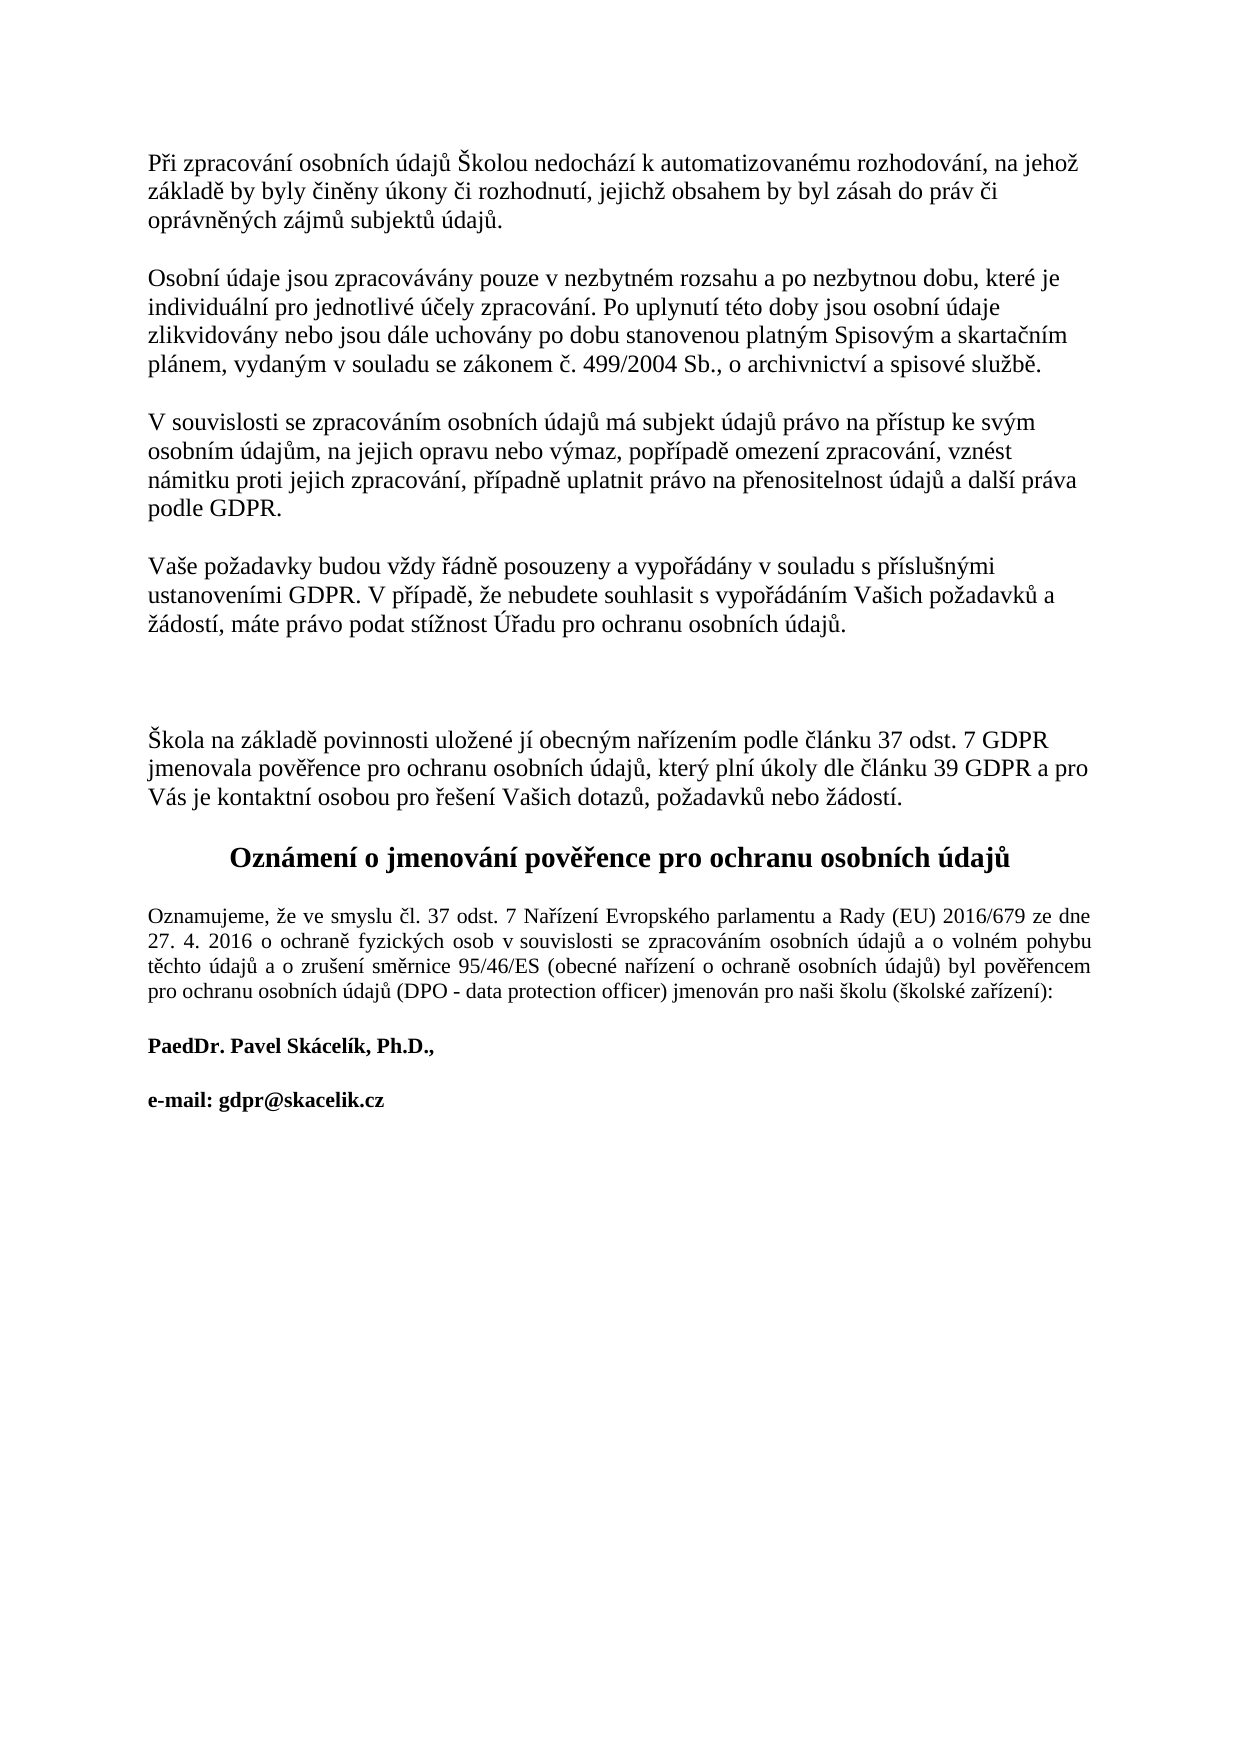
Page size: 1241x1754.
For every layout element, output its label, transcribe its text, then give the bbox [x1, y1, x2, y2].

text Vaše požadavky budou vždy řádně posouzeny a vypořádány v souladu s příslušnými ustanoveními GDPR. V případě, že nebudete souhlasit s vypořádáním Vašich požadavků a žádostí, máte právo podat stížnost Úřadu pro ochranu osobních údajů. [148, 551, 1093, 638]
text V souvislosti se zpracováním osobních údajů má subjekt údajů právo na přístup ke svým osobním údajům, na jejich opravu nebo výmaz, popřípadě omezení zpracování, vznést námitku proti jejich zpracování, případně uplatnit právo na přenositelnost údajů a další práva podle GDPR. [148, 407, 1093, 522]
text Při zpracování osobních údajů Školou nedochází k automatizovanému rozhodování, na jehož základě by byly činěny úkony či rozhodnutí, jejichž obsahem by byl zásah do práv či oprávněných zájmů subjektů údajů. [148, 148, 1093, 234]
text Oznamujeme, že ve smyslu čl. 37 odst. 7 Nařízení Evropského parlamentu a Rady (EU) 2016/679 ze dne 27. 4. 2016 o ochraně fyzických osob v souvislosti se zpracováním osobních údajů a o volném pohybu těchto údajů a o zrušení směrnice 95/46/ES (obecné nařízení o ochraně osobních údajů) byl pověřencem pro ochranu osobních údajů (DPO - data protection officer) jmenován pro naši školu (školské zařízení): [148, 903, 1093, 1004]
text Škola na základě povinnosti uložené jí obecným nařízením podle článku 37 odst. 7 GDPR jmenovala pověřence pro ochranu osobních údajů, který plní úkoly dle článku 39 GDPR a pro Vás je kontaktní osobou pro řešení Vašich dotazů, požadavků nebo žádostí. [148, 725, 1093, 811]
text Osobní údaje jsou zpracovávány pouze v nezbytném rozsahu a po nezbytnou dobu, které je individuální pro jednotlivé účely zpracování. Po uplynutí této doby jsou osobní údaje zlikvidovány nebo jsou dále uchovány po dobu stanovenou platným Spisovým a skartačním plánem, vydaným v souladu se zákonem č. 499/2004 Sb., o archivnictví a spisové službě. [148, 263, 1093, 378]
text Oznámení o jmenování pověřence pro ochranu osobních údajů [148, 840, 1093, 874]
text PaedDr. Pavel Skácelík, Ph.D., [148, 1033, 1093, 1058]
text e-mail: gdpr@skacelik.cz [148, 1087, 1093, 1112]
